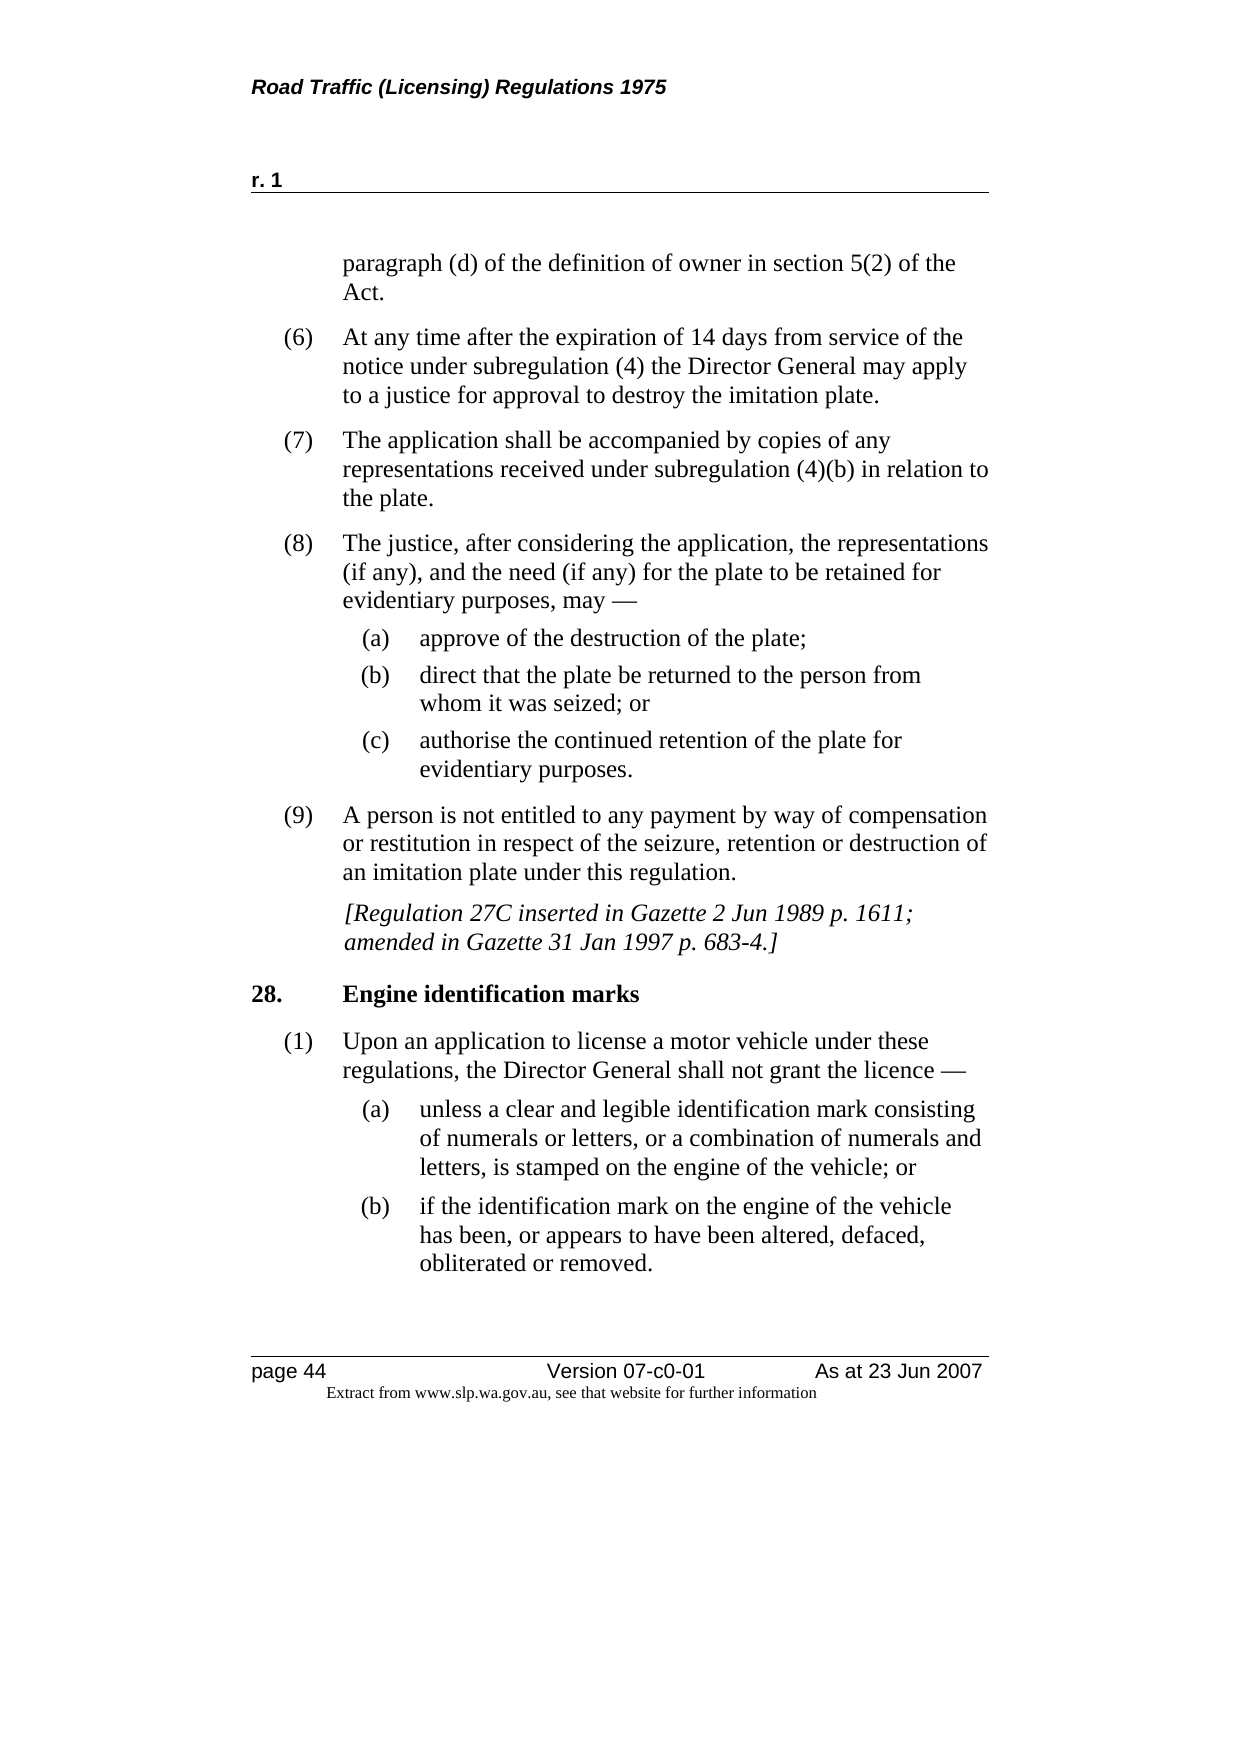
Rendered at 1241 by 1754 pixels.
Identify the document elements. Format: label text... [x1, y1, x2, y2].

text (a) approve of the destruction of the plate; [251, 623, 989, 651]
text (1) Upon an application to license a motor vehicle under these regulations, the Director General shall not grant the licence — [251, 1026, 989, 1084]
text (9) A person is not entitled to any payment by way of compensation or restitution in respect of the seizure, retention or destruction of an imitation plate under this regulation. [251, 800, 989, 886]
text (b) if the identification mark on the engine of the vehicle has been, or appears to have been altered, defaced, obliterated or removed. [251, 1191, 989, 1277]
text (b) direct that the plate be returned to the person from whom it was seized; or [251, 660, 989, 717]
text (c) authorise the continued retention of the plate for evidentiary purposes. [251, 726, 989, 783]
text (a) unless a clear and legible identification mark consisting of numerals or letters, or a combination of numerals and letters, is stamped on the engine of the vehicle; or [251, 1094, 989, 1181]
text (6) At any time after the expiration of 14 days from service of the notice under subregulation (4) the Director General may apply to a justice for approval to destroy the imitation plate. [251, 322, 989, 408]
text (8) The justice, after considering the application, the representations (if any), and the need (if any) for the plate to be retained for evidentiary purposes, may — [251, 528, 989, 614]
subtitle 28. Engine identification marks [251, 979, 989, 1008]
text [Regulation 27C inserted in Gazette 2 Jun 1989 p. 1611; amended in Gazette 31 Jan 1997 p. 683-4.] [251, 898, 989, 956]
text (7) The application shall be accompanied by copies of any representations received under subregulation (4)(b) in relation to the plate. [251, 425, 989, 511]
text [251, 248, 989, 306]
